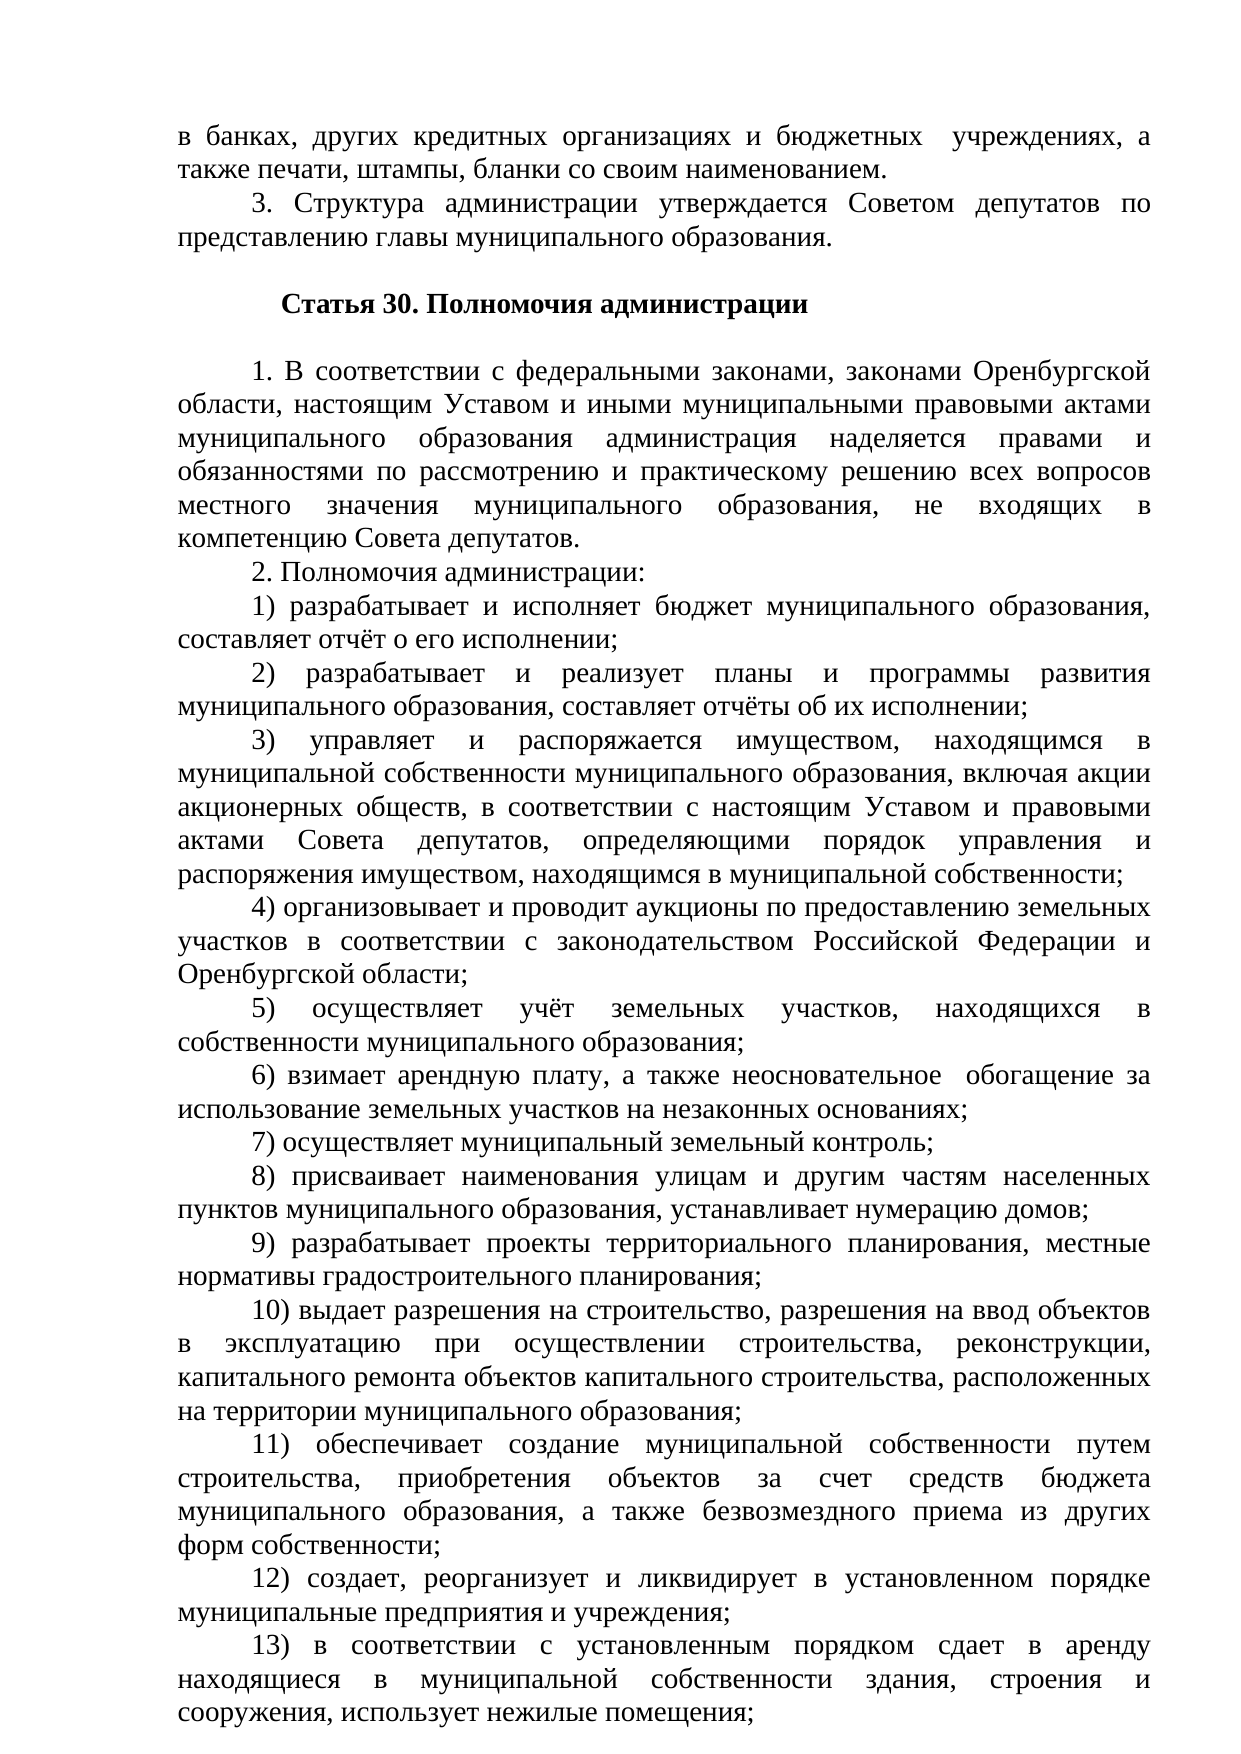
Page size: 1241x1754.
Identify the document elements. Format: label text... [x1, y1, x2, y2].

text 4) организовывает и проводит аукционы по предоставлению земельных участков в соответствии с законодательством Российской Федерации и Оренбургской области; [177, 889, 1152, 990]
text 6) взимает арендную плату, а также неосновательное обогащение за использование земельных участков на незаконных основаниях; [177, 1057, 1152, 1124]
text 1. В соответствии с федеральными законами, законами Оренбургской области, настоящим Уставом и иными муниципальными правовыми актами муниципального образования администрация наделяется правами и обязанностями по рассмотрению и практическому решению всех вопросов местного значения муниципального образования, не входящих в компетенцию Совета депутатов. [177, 353, 1152, 554]
text 7) осуществляет муниципальный земельный контроль; [177, 1124, 1152, 1158]
text 13) в соответствии с установленным порядком сдает в аренду находящиеся в муниципальной собственности здания, строения и сооружения, использует нежилые помещения; [177, 1627, 1152, 1728]
text 12) создает, реорганизует и ликвидирует в установленном порядке муниципальные предприятия и учреждения; [177, 1560, 1152, 1627]
text Статья 30. Полномочия администрации [207, 286, 1152, 319]
text 8) присваивает наименования улицам и другим частям населенных пунктов муниципального образования, устанавливает нумерацию домов; [177, 1158, 1152, 1225]
text 2) разрабатывает и реализует планы и программы развития муниципального образования, составляет отчёты об их исполнении; [177, 655, 1152, 722]
text 10) выдает разрешения на строительство, разрешения на ввод объектов в эксплуатацию при осуществлении строительства, реконструкции, капитального ремонта объектов капитального строительства, расположенных на территории муниципального образования; [177, 1292, 1152, 1426]
text 1) разрабатывает и исполняет бюджет муниципального образования, составляет отчёт о его исполнении; [177, 588, 1152, 655]
text 11) обеспечивает создание муниципальной собственности путем строительства, приобретения объектов за счет средств бюджета муниципального образования, а также безвозмездного приема из других форм собственности; [177, 1426, 1152, 1560]
text 3. Структура администрации утверждается Советом депутатов по представлению главы муниципального образования. [177, 185, 1152, 252]
text 9) разрабатывает проекты территориального планирования, местные нормативы градостроительного планирования; [177, 1225, 1152, 1292]
text 3) управляет и распоряжается имуществом, находящимся в муниципальной собственности муниципального образования, включая акции акционерных обществ, в соответствии с настоящим Уставом и правовыми актами Совета депутатов, определяющими порядок управления и распоряжения имуществом, находящимся в муниципальной собственности; [177, 722, 1152, 889]
text 5) осуществляет учёт земельных участков, находящихся в собственности муниципального образования; [177, 990, 1152, 1057]
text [177, 118, 1152, 185]
text 2. Полномочия администрации: [177, 554, 1152, 588]
